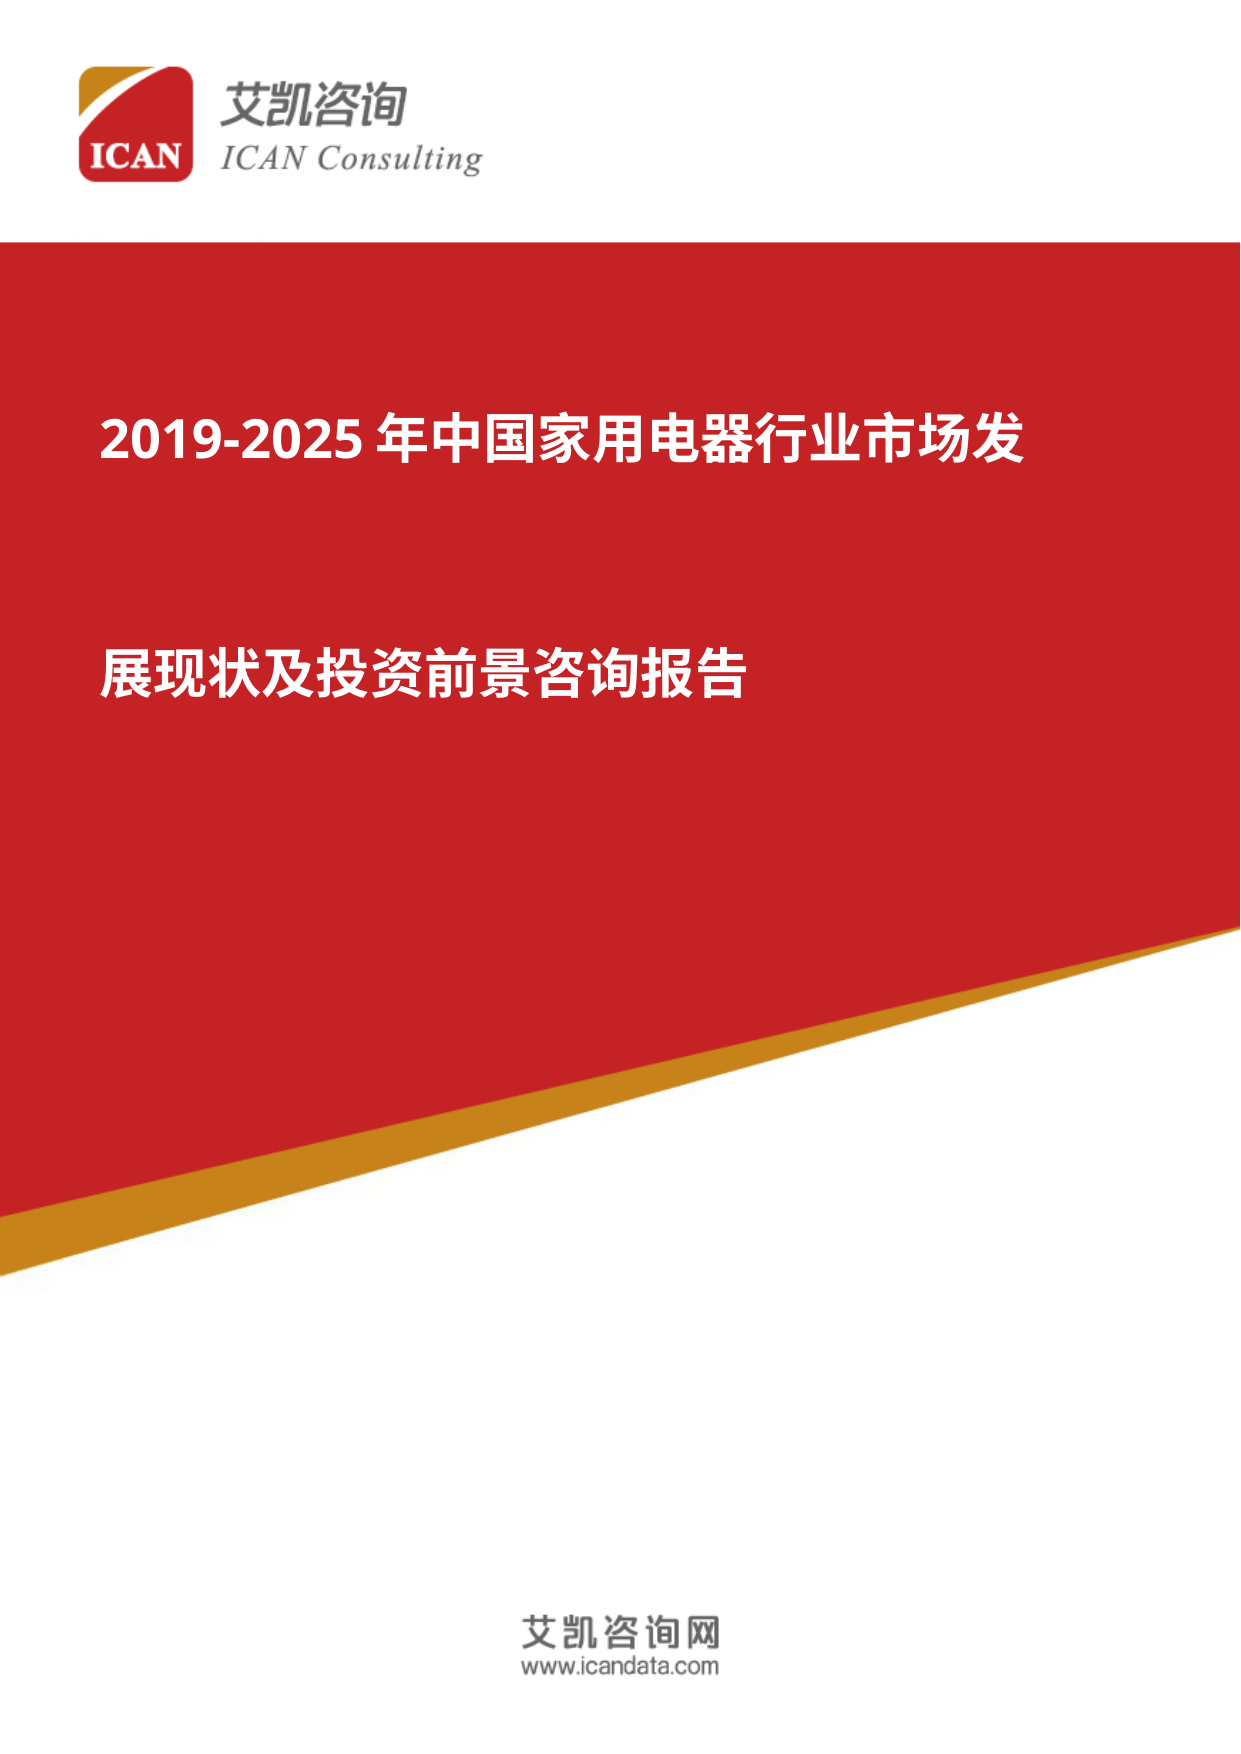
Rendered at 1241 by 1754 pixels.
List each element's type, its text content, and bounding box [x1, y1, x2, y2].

picture [0, 5, 1241, 1754]
subtitle 2019-2025年中国家用电器行业市场发展现状及投资前景咨询报告 [99, 386, 1053, 718]
